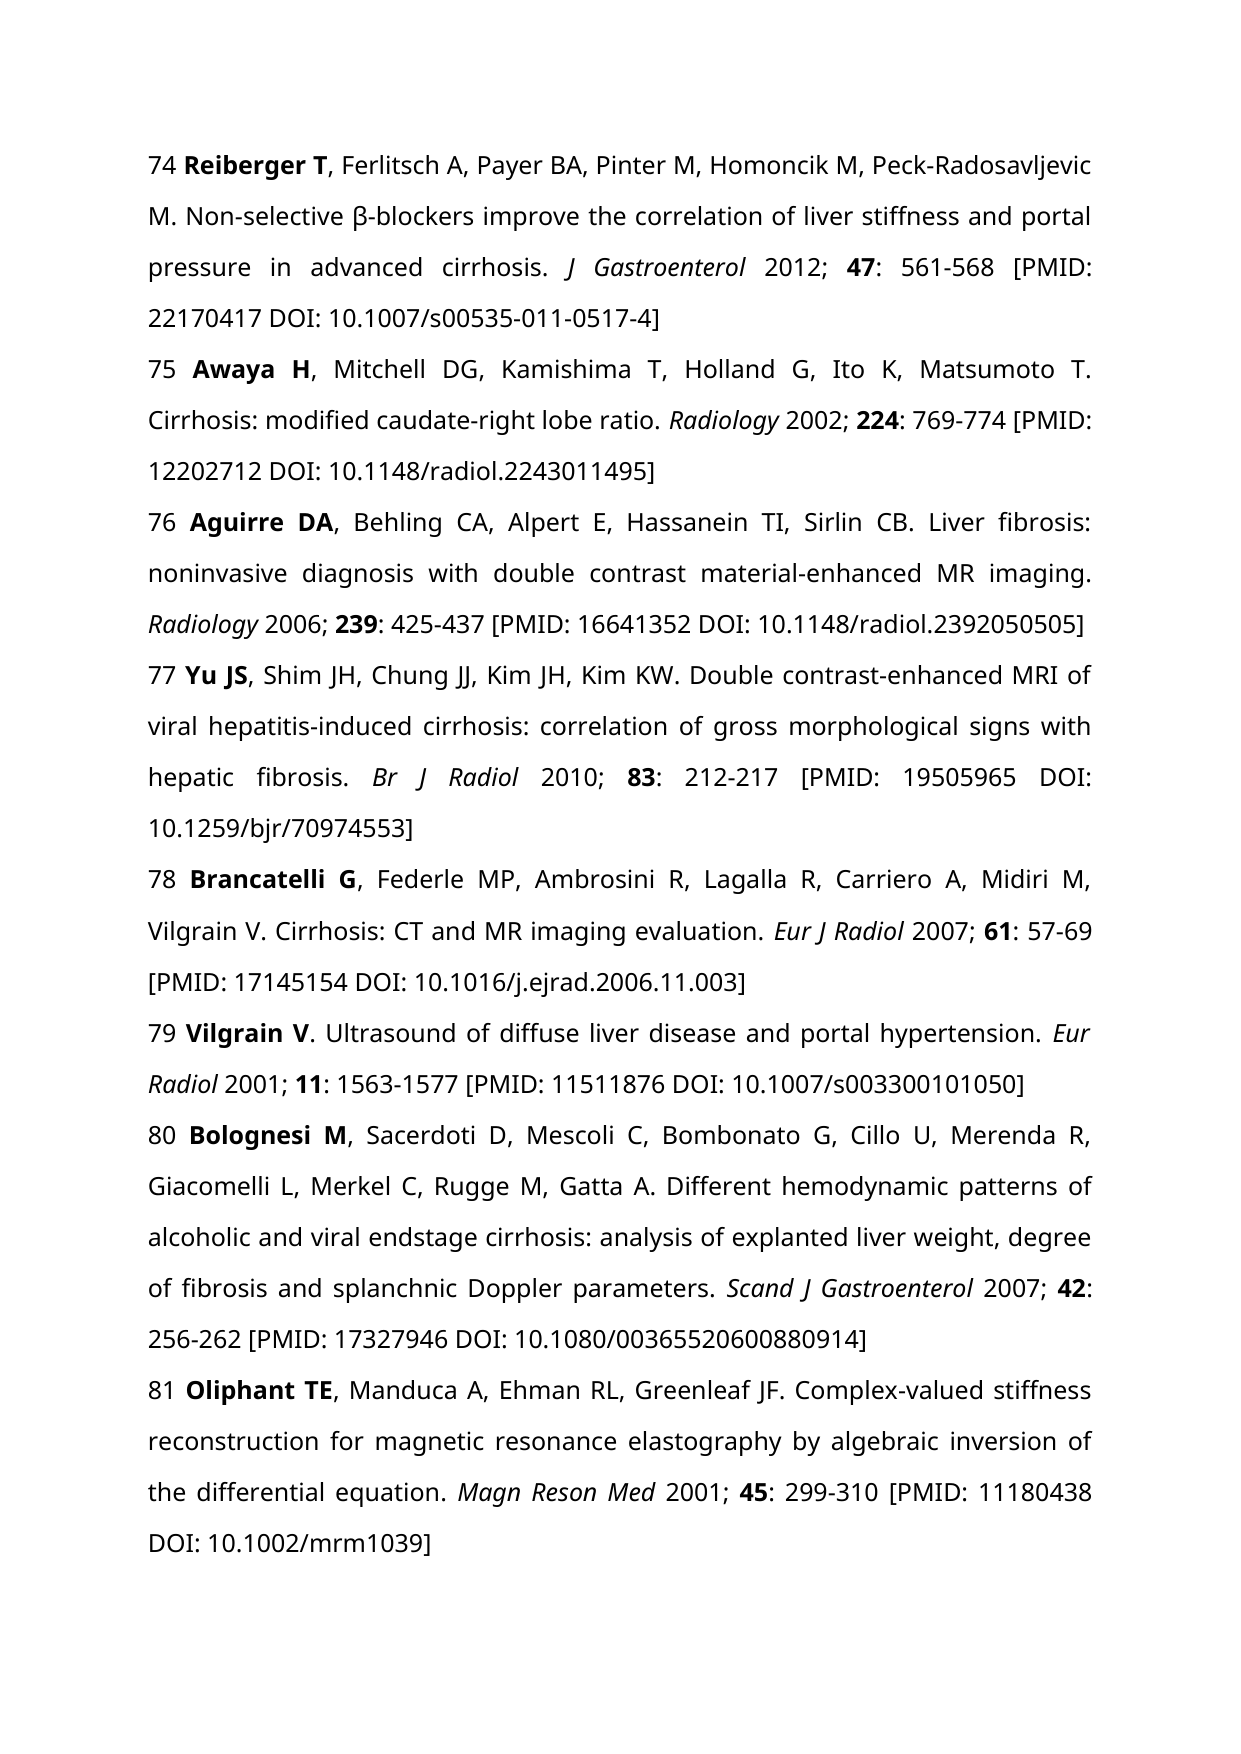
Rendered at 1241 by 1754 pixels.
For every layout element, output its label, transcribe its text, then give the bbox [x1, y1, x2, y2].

text 77 Yu JS, Shim JH, Chung JJ, Kim JH, Kim KW. Double contrast-enhanced MRI of viral hepatitis-induced cirrhosis: correlation of gross morphological signs with hepatic fibrosis. Br J Radiol 2010; 83: 212-217 [PMID: 19505965 DOI: 10.1259/bjr/70974553] [148, 658, 1093, 845]
text 80 Bolognesi M, Sacerdoti D, Mescoli C, Bombonato G, Cillo U, Merenda R, Giacomelli L, Merkel C, Rugge M, Gatta A. Different hemodynamic patterns of alcoholic and viral endstage cirrhosis: analysis of explanted liver weight, degree of fibrosis and splanchnic Doppler parameters. Scand J Gastroenterol 2007; 42: 256-262 [PMID: 17327946 DOI: 10.1080/00365520600880914] [148, 1117, 1093, 1356]
text 78 Brancatelli G, Federle MP, Ambrosini R, Lagalla R, Carriero A, Midiri M, Vilgrain V. Cirrhosis: CT and MR imaging evaluation. Eur J Radiol 2007; 61: 57-69 [PMID: 17145154 DOI: 10.1016/j.ejrad.2006.11.003] [148, 862, 1093, 998]
text 81 Oliphant TE, Manduca A, Ehman RL, Greenleaf JF. Complex-valued stiffness reconstruction for magnetic resonance elastography by algebraic inversion of the differential equation. Magn Reson Med 2001; 45: 299-310 [PMID: 11180438 DOI: 10.1002/mrm1039] [148, 1373, 1093, 1560]
text 74 Reiberger T, Ferlitsch A, Payer BA, Pinter M, Homoncik M, Peck-Radosavljevic M. Non-selective β-blockers improve the correlation of liver stiffness and portal pressure in advanced cirrhosis. J Gastroenterol 2012; 47: 561-568 [PMID: 22170417 DOI: 10.1007/s00535-011-0517-4] [148, 148, 1093, 335]
text 76 Aguirre DA, Behling CA, Alpert E, Hassanein TI, Sirlin CB. Liver fibrosis: noninvasive diagnosis with double contrast material-enhanced MR imaging. Radiology 2006; 239: 425-437 [PMID: 16641352 DOI: 10.1148/radiol.2392050505] [148, 505, 1093, 641]
text 79 Vilgrain V. Ultrasound of diffuse liver disease and portal hypertension. Eur Radiol 2001; 11: 1563-1577 [PMID: 11511876 DOI: 10.1007/s003300101050] [148, 1015, 1093, 1100]
text 75 Awaya H, Mitchell DG, Kamishima T, Holland G, Ito K, Matsumoto T. Cirrhosis: modified caudate-right lobe ratio. Radiology 2002; 224: 769-774 [PMID: 12202712 DOI: 10.1148/radiol.2243011495] [148, 352, 1093, 488]
